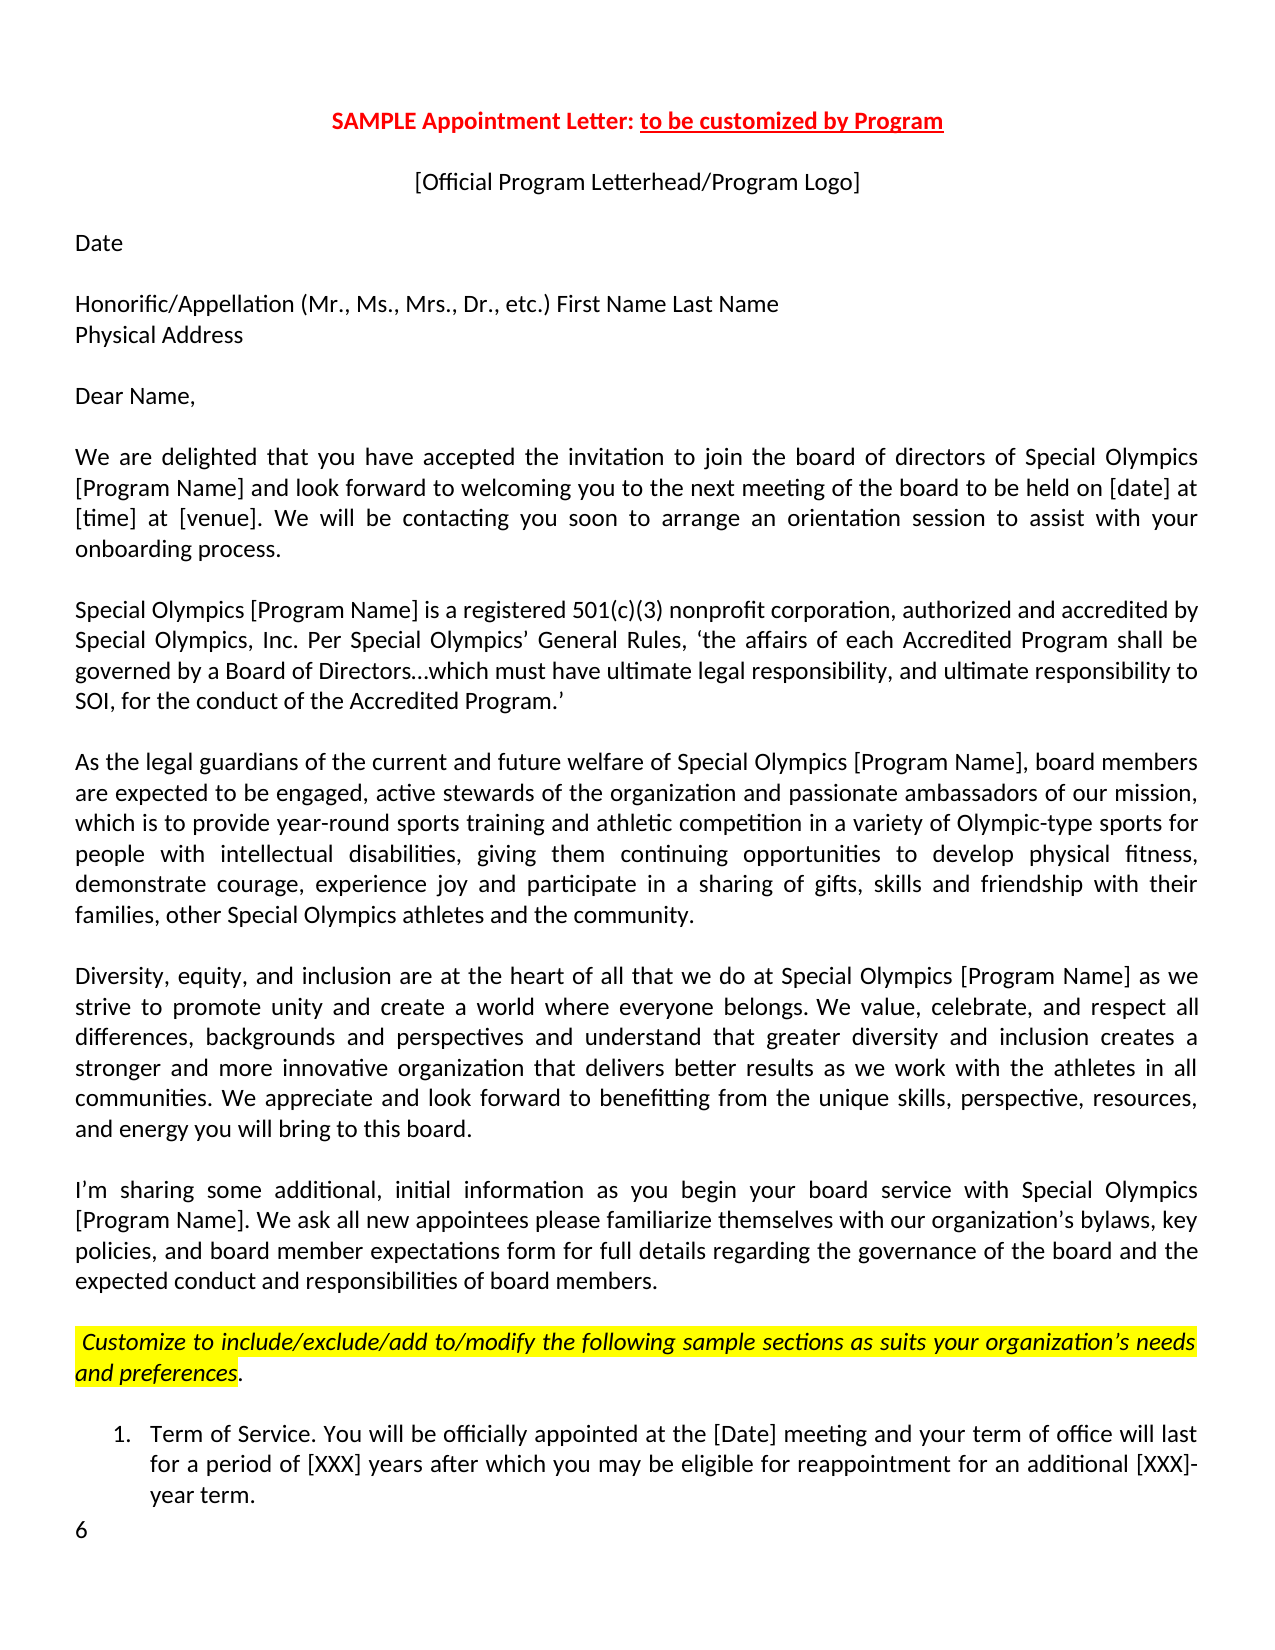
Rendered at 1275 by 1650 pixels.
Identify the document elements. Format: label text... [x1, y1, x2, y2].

text As the legal guardians of the current and future welfare of Special Olympics [Program Name], board members are expected to be engaged, active stewards of the organization and passionate ambassadors of our mission, which is to provide year-round sports training and athletic competition in a variety of Olympic-type sports for people with intellectual disabilities, giving them continuing opportunities to develop physical fitness, demonstrate courage, experience joy and participate in a sharing of gifts, skills and friendship with their families, other Special Olympics athletes and the community. [75, 746, 1200, 929]
text Dear Name, [75, 380, 1200, 411]
text Customize to include/exclude/add to/modify the following sample sections as suits your organization’s needs and preferences. [238, 1326, 1200, 1387]
text SAMPLE Appointment Letter: to be customized by Program [75, 106, 1200, 136]
list Term of Service. You will be officially appointed at the [Date] meeting and your term of office will last for a period of [XXX] years after which you may be eligible for reappointment for an additional [XXX]-year term. [112, 1418, 1200, 1509]
text I’m sharing some additional, initial information as you begin your board service with Special Olympics [Program Name]. We ask all new appointees please familiarize themselves with our organization’s bylaws, key policies, and board member expectations form for full details regarding the governance of the board and the expected conduct and responsibilities of board members. [75, 1174, 1200, 1296]
text Special Olympics [Program Name] is a registered 501(c)(3) nonprofit corporation, authorized and accredited by Special Olympics, Inc. Per Special Olympics’ General Rules, ‘the affairs of each Accredited Program shall be governed by a Board of Directors…which must have ultimate legal responsibility, and ultimate responsibility to SOI, for the conduct of the Accredited Program.’ [75, 594, 1200, 716]
text Diversity, equity, and inclusion are at the heart of all that we do at Special Olympics [Program Name] as we strive to promote unity and create a world where everyone belongs. We value, celebrate, and respect all differences, backgrounds and perspectives and understand that greater diversity and inclusion creates a stronger and more innovative organization that delivers better results as we work with the athletes in all communities. We appreciate and look forward to benefitting from the unique skills, perspective, resources, and energy you will bring to this board. [75, 960, 1200, 1143]
text We are delighted that you have accepted the invitation to join the board of directors of Special Olympics [Program Name] and look forward to welcoming you to the next meeting of the board to be held on [date] at [time] at [venue]. We will be contacting you soon to arrange an orientation session to assist with your onboarding process. [75, 441, 1200, 563]
text Physical Address [75, 319, 1200, 350]
text Honorific/Appellation (Mr., Ms., Mrs., Dr., etc.) First Name Last Name [75, 289, 1200, 319]
text Date [75, 228, 1200, 258]
text [Official Program Letterhead/Program Logo] [75, 167, 1200, 197]
